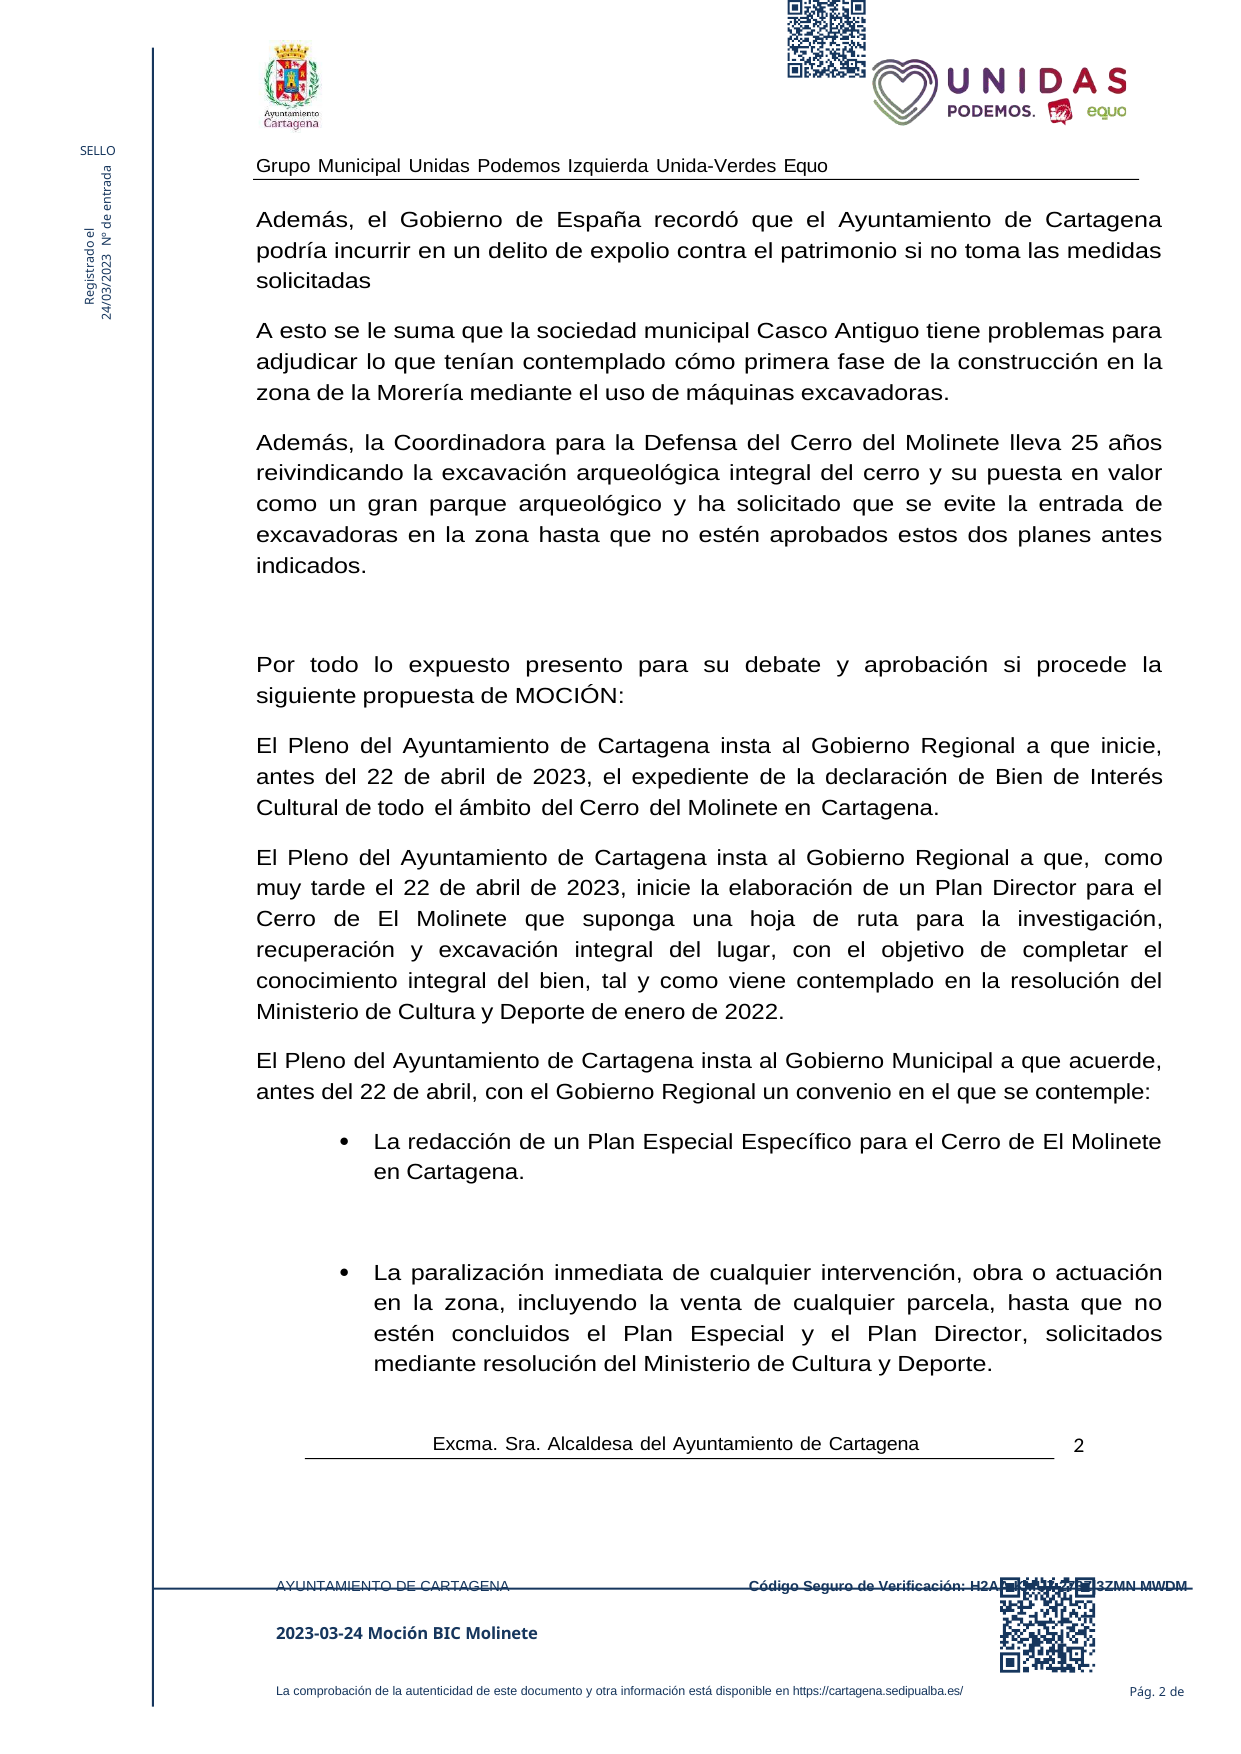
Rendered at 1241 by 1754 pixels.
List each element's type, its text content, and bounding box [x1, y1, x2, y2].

text A esto se le suma que la sociedad municipal Casco Antiguo tiene problemas para adjudicar lo que tenían contemplado cómo primera fase de la construcción en la zona de la Morería mediante el uso de máquinas excavadoras. [256, 318, 1162, 405]
text 2023-03-24 Moción BIC Molinete [276, 1622, 1205, 1645]
list La redacción de un Plan Especial Específico para el Cerro de El Molinete en Cartagena. [340, 1129, 1162, 1184]
picture [871, 59, 1127, 126]
picture [258, 40, 323, 133]
text Grupo Municipal Unidas Podemos Izquierda Unida-Verdes Equo [256, 156, 1205, 177]
text Además, el Gobierno de España recordó que el Ayuntamiento de Cartagena podría incurrir en un delito de expolio contra el patrimonio si no toma las medidas solicitadas [256, 207, 1163, 293]
text AYUNTAMIENTO DE CARTAGENA Código Seguro de Verificación: H2AA KMU7 273Z 3ZMN MWDM [276, 1577, 1205, 1594]
text Excma. Sra. Alcaldesa del Ayuntamiento de Cartagena 2 [432, 1432, 1205, 1458]
text El Pleno del Ayuntamiento de Cartagena insta al Gobierno Regional a que, como muy tarde el 22 de abril de 2023, inicie la elaboración de un Plan Director para el Cerro de El Molinete que suponga una hoja de ruta para la investigación, recuperación y excavación integral del lugar, con el objetivo de completar el conocimiento integral del bien, tal y como viene contemplado en la resolución del Ministerio de Cultura y Deporte de enero de 2022. [256, 844, 1163, 1024]
list La paralización inmediata de cualquier intervención, obra o actuación en la zona, incluyendo la venta de cualquier parcela, hasta que no estén concluidos el Plan Especial y el Plan Director, solicitados mediante resolución del Ministerio de Cultura y Deporte. [340, 1259, 1163, 1376]
text El Pleno del Ayuntamiento de Cartagena insta al Gobierno Municipal a que acuerde, antes del 22 de abril, con el Gobierno Regional un convenio en el que se contemple: [256, 1048, 1163, 1104]
text El Pleno del Ayuntamiento de Cartagena insta al Gobierno Regional a que inicie, antes del 22 de abril de 2023, el expediente de la declaración de Bien de Interés Cultural de todo el ámbito del Cerro del Molinete en Cartagena. [256, 733, 1163, 820]
text Además, la Coordinadora para la Defensa del Cerro del Molinete lleva 25 años reivindicando la excavación arqueológica integral del cerro y su puesta en valor como un gran parque arqueológico y ha solicitado que se evite la entrada de excavadoras en la zona hasta que no estén aprobados estos dos planes antes indicados. [256, 429, 1163, 578]
text Por todo lo expuesto presento para su debate y aprobación si procede la siguiente propuesta de MOCIÓN: [256, 652, 1162, 708]
